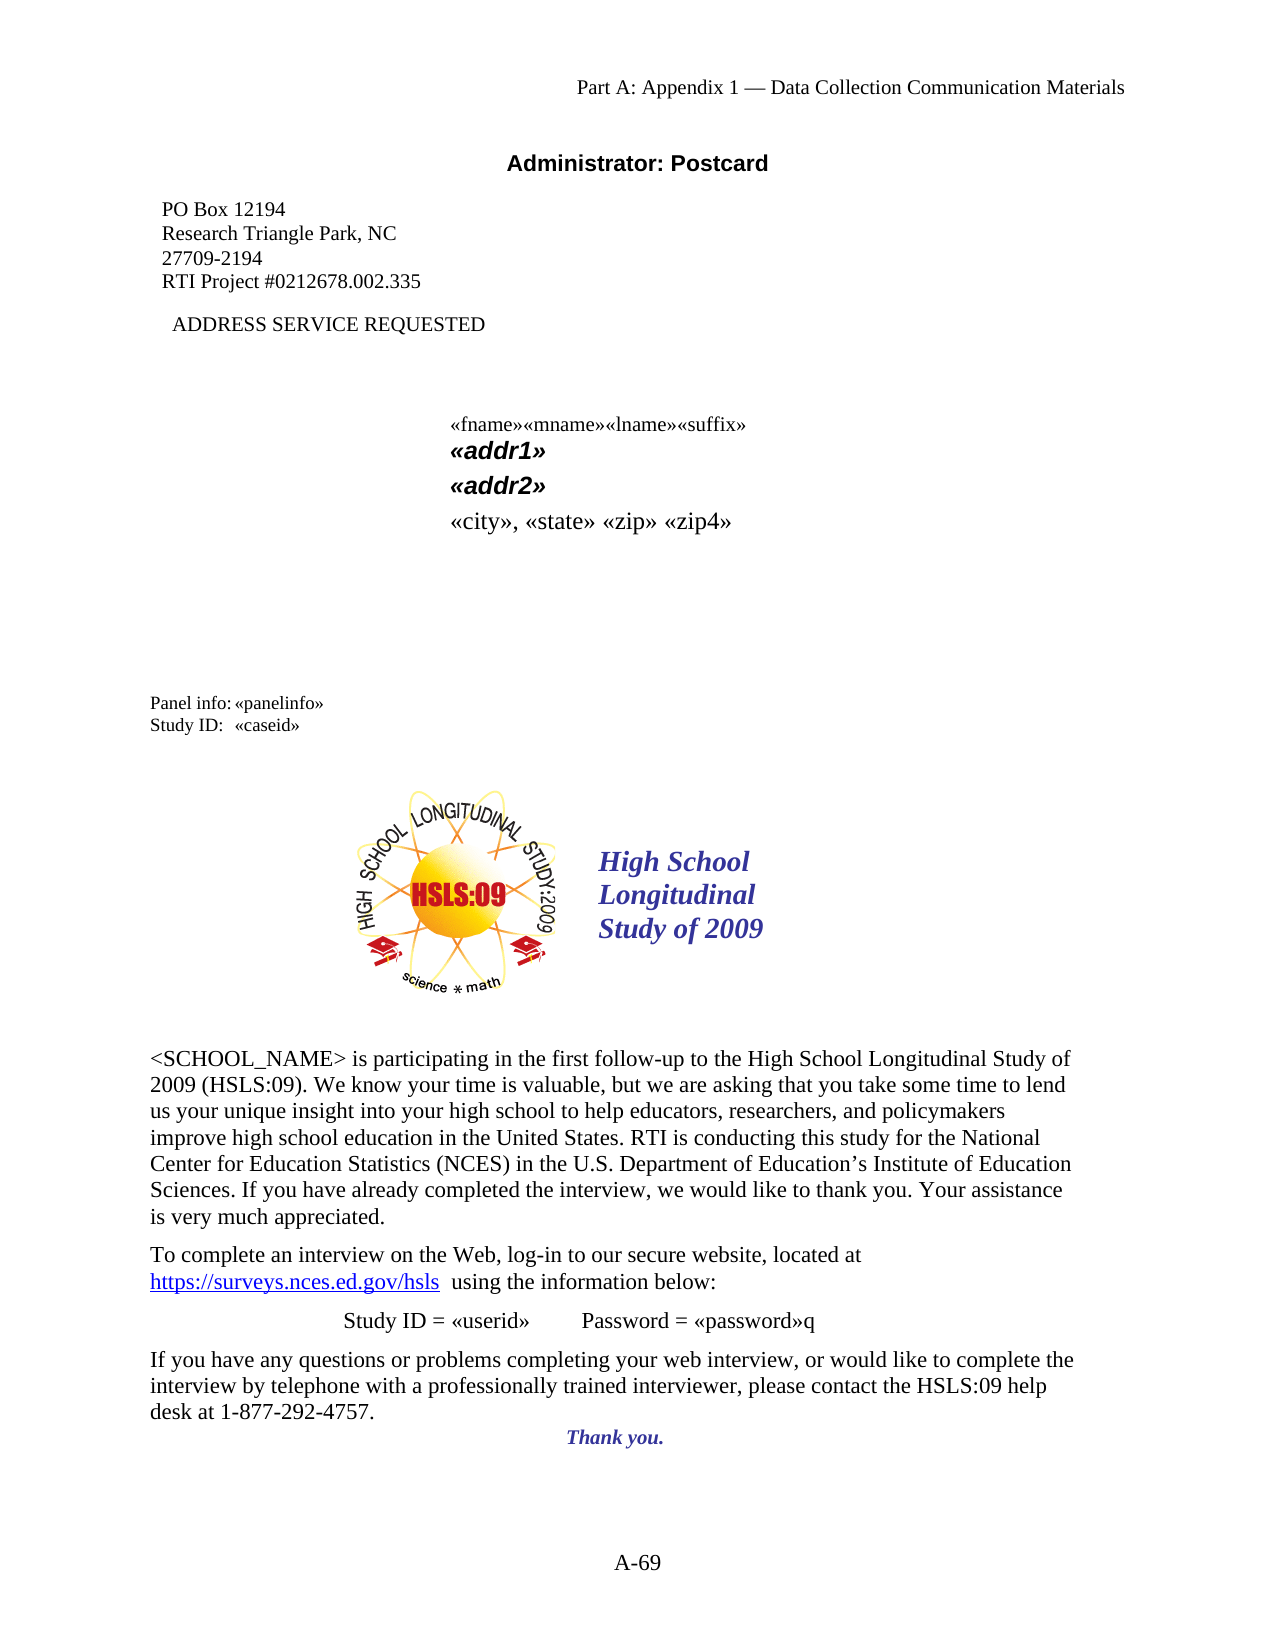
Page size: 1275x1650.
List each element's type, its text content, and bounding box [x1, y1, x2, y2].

subtitle Administrator: Postcard [150, 150, 1125, 176]
table_cell <SCHOOL_NAME> is participating in the first follow-up to the High School Longitudinal Study of 2009 (HSLS:09). We know your time is valuable, but we are asking that you take some time to lend us your unique insight into your high school to help educators, researchers, and policymakers improve high school education in the United States. RTI is conducting this study for the National Center for Education Statistics (NCES) in the U.S. Department of Education’s Institute of Education Sciences. If you have already completed the interview, we would like to thank you. Your assistance is very much appreciated. To complete an interview on the Web, log-in to our secure website, located at https://surveys.nces.ed.gov/hsls using the information below: Study ID = «userid» Password = «password»q If you have any questions or problems completing your web interview, or would like to complete the interview by telephone with a professionally trained interviewer, please contact the HSLS:09 help desk at 1-877-292-4757. Thank you. [146, 783, 1084, 1457]
table_header «fname»«mname»«lname»«suffix» «addr1» «addr2» «city», «state» «zip» «zip4» Panel info: «panelinfo» Study ID: «caseid» [146, 183, 1097, 783]
